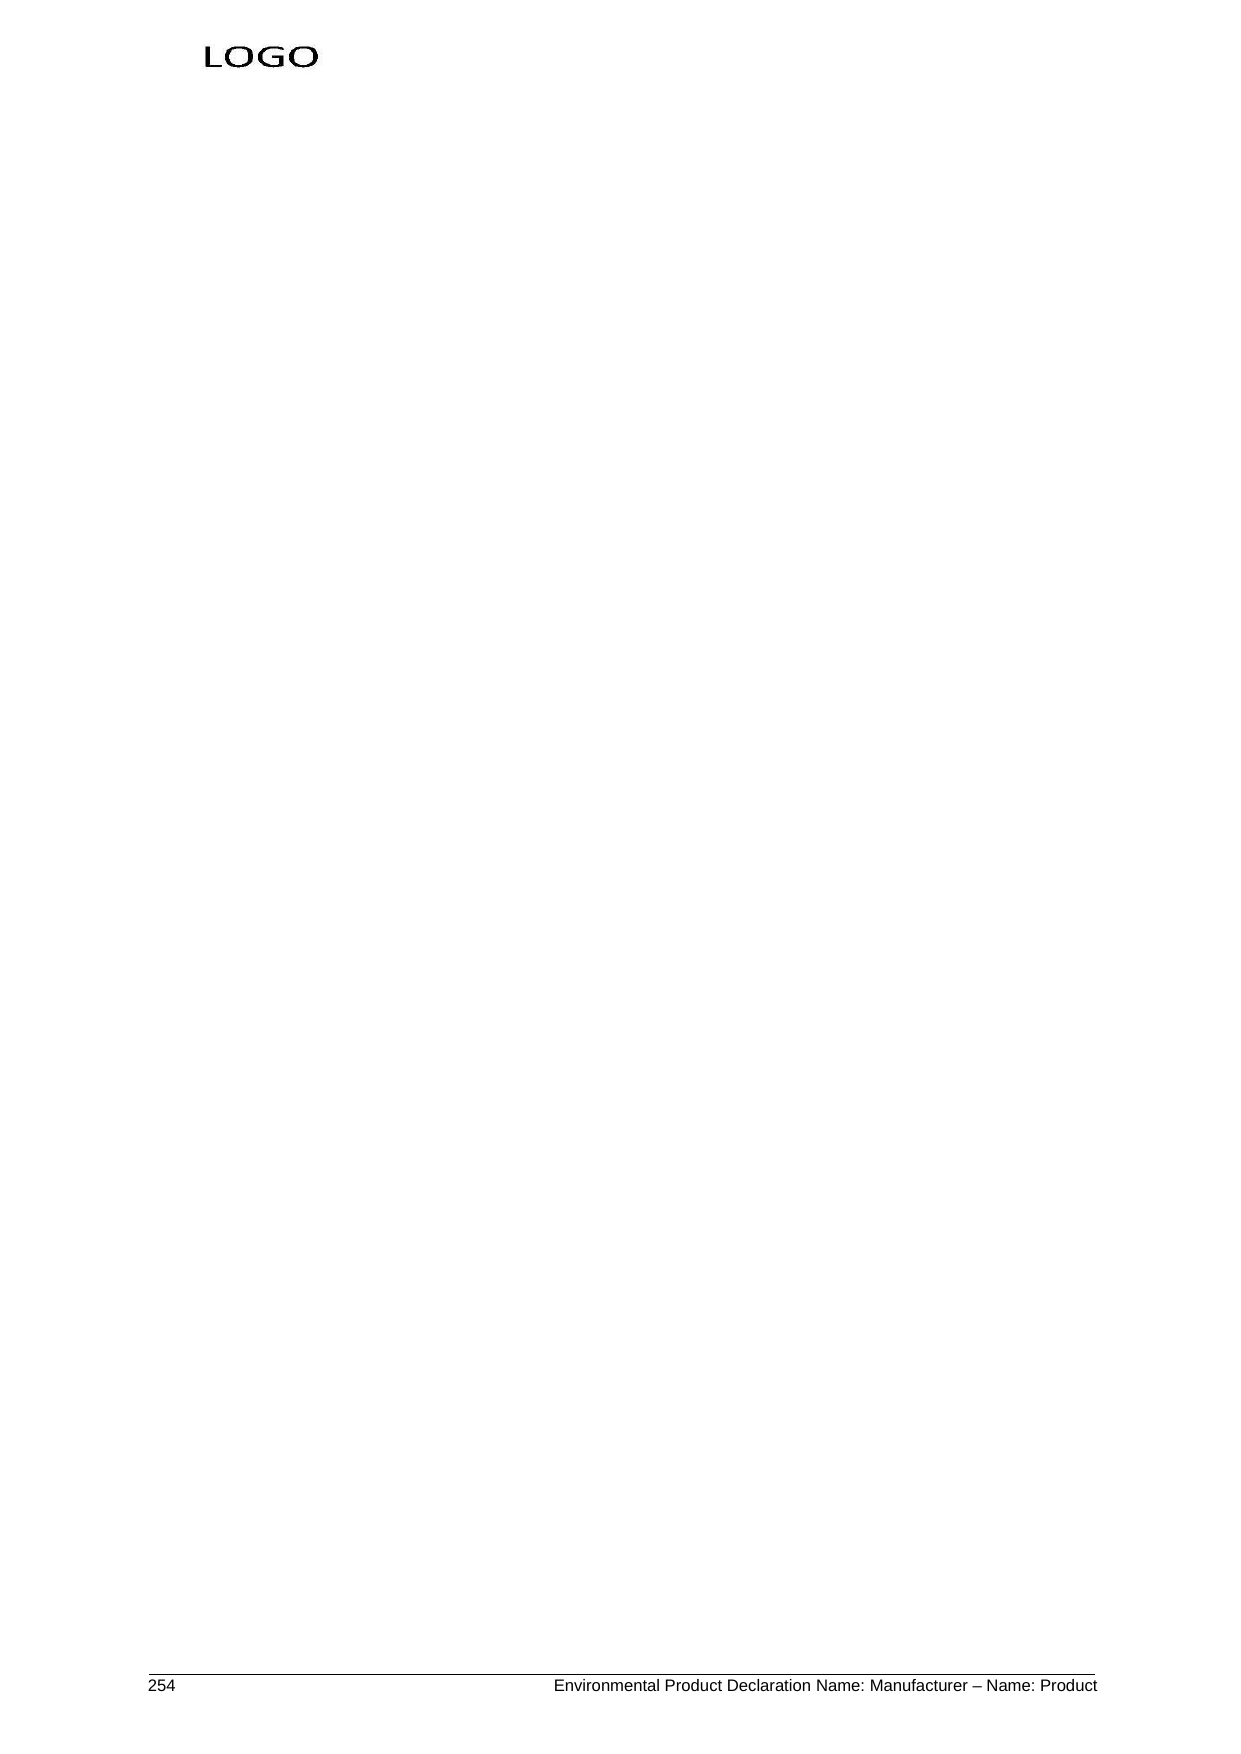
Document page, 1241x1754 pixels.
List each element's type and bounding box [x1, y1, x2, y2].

picture [148, 13, 623, 102]
